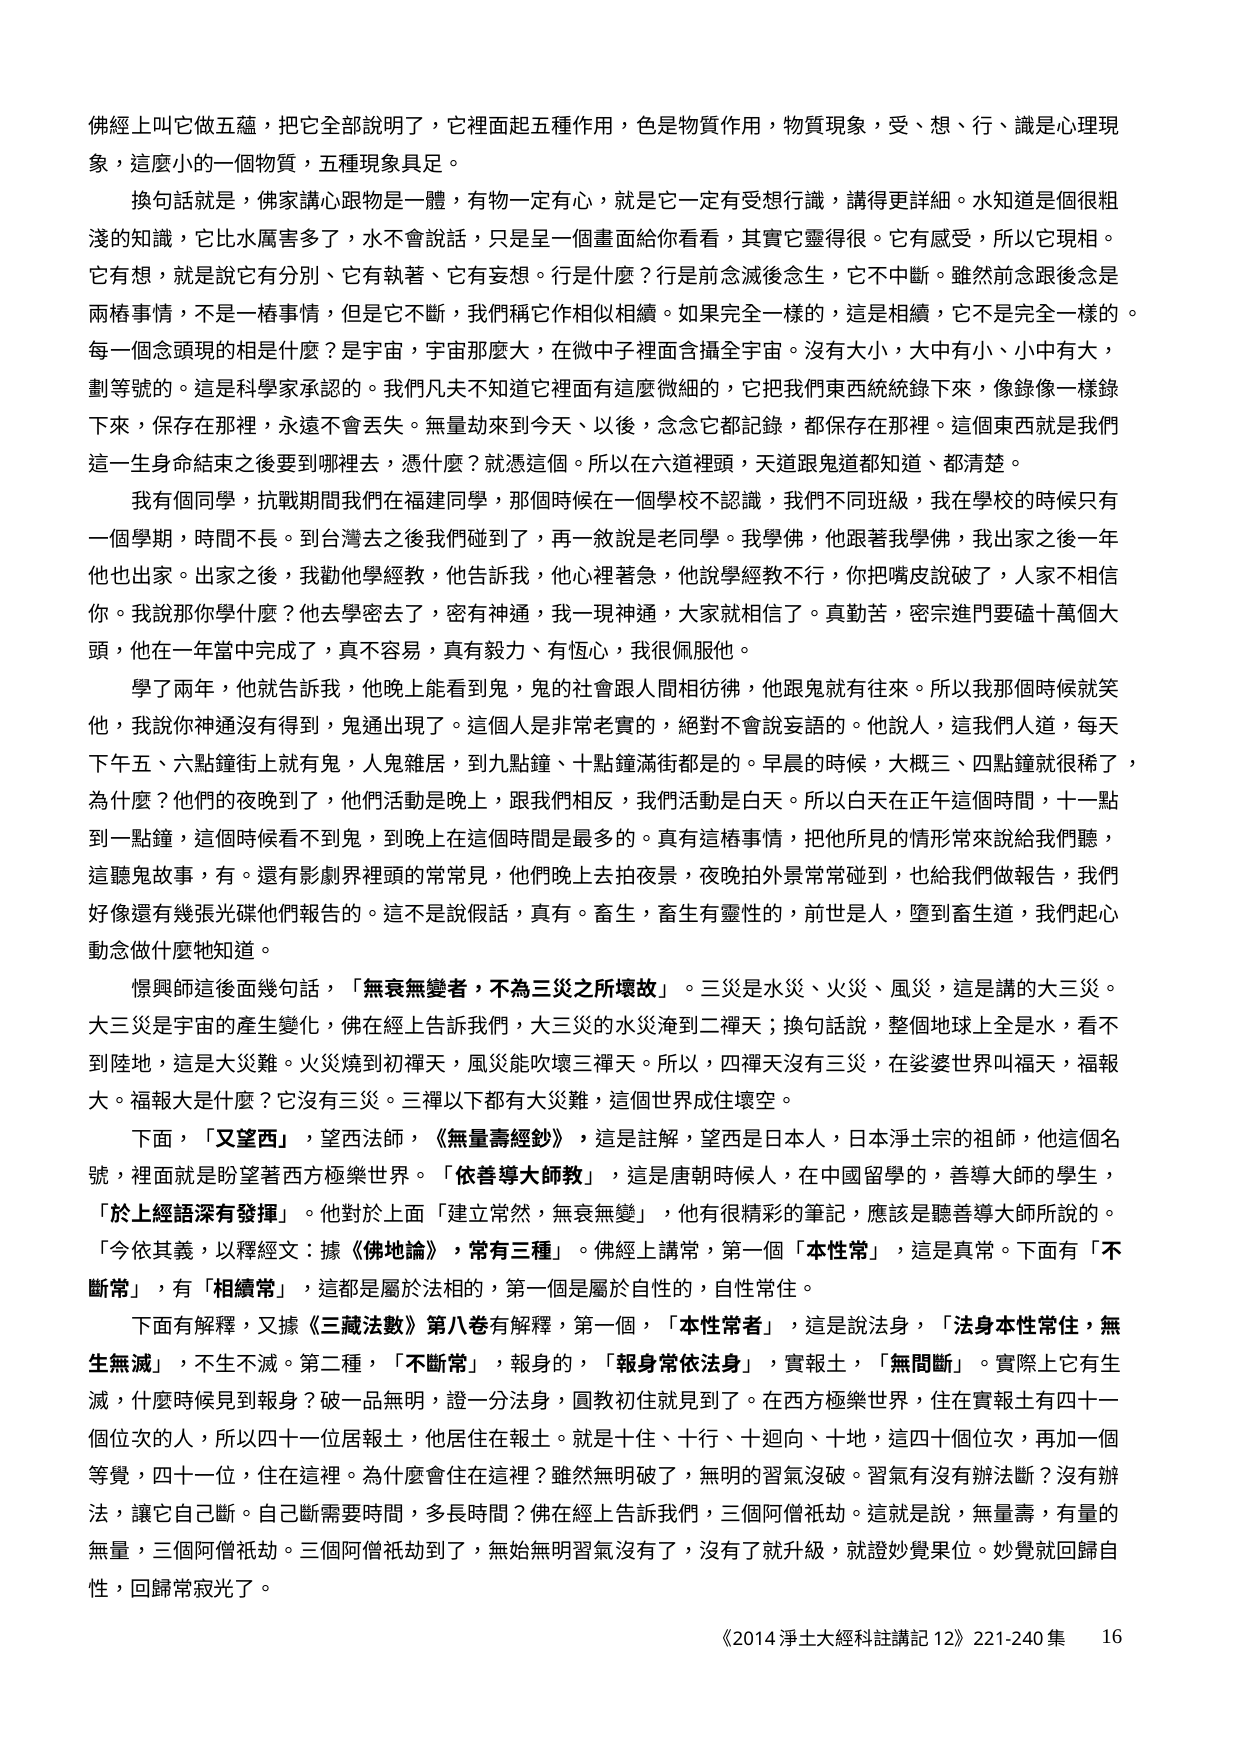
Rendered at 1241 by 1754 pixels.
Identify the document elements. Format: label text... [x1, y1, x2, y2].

text 換句話就是，佛家講心跟物是一體，有物一定有心，就是它一定有受想行識，講得更詳細。水知道是個很粗淺的知識，它比水厲害多了，水不會說話，只是呈一個畫面給你看看，其實它靈得很。它有感受，所以它現相。它有想，就是說它有分別、它有執著、它有妄想。行是什麼？行是前念滅後念生，它不中斷。雖然前念跟後念是兩樁事情，不是一樁事情，但是它不斷，我們稱它作相似相續。如果完全一樣的，這是相續，它不是完全一樣的。每一個念頭現的相是什麼？是宇宙，宇宙那麼大，在微中子裡面含攝全宇宙。沒有大小，大中有小、小中有大，劃等號的。這是科學家承認的。我們凡夫不知道它裡面有這麼微細的，它把我們東西統統錄下來，像錄像一樣錄下來，保存在那裡，永遠不會丟失。無量劫來到今天、以後，念念它都記錄，都保存在那裡。這個東西就是我們這一生身命結束之後要到哪裡去，憑什麼？就憑這個。所以在六道裡頭，天道跟鬼道都知道、都清楚。 [89, 181, 1122, 481]
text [89, 106, 1122, 181]
text 下面，「又望西」，望西法師，《無量壽經鈔》，這是註解，望西是日本人，日本淨土宗的祖師，他這個名號，裡面就是盼望著西方極樂世界。「依善導大師教」，這是唐朝時候人，在中國留學的，善導大師的學生，「於上經語深有發揮」。他對於上面「建立常然，無衰無變」，他有很精彩的筆記，應該是聽善導大師所說的。「今依其義，以釋經文：據《佛地論》，常有三種」。佛經上講常，第一個「本性常」，這是真常。下面有「不斷常」，有「相續常」，這都是屬於法相的，第一個是屬於自性的，自性常住。 [89, 1118, 1122, 1306]
text 下面有解釋，又據《三藏法數》第八卷有解釋，第一個，「本性常者」，這是說法身，「法身本性常住，無生無滅」，不生不滅。第二種，「不斷常」，報身的，「報身常依法身」，實報土，「無間斷」。實際上它有生滅，什麼時候見到報身？破一品無明，證一分法身，圓教初住就見到了。在西方極樂世界，住在實報土有四十一個位次的人，所以四十一位居報土，他居住在報土。就是十住、十行、十迴向、十地，這四十個位次，再加一個等覺，四十一位，住在這裡。為什麼會住在這裡？雖然無明破了，無明的習氣沒破。習氣有沒有辦法斷？沒有辦法，讓它自己斷。自己斷需要時間，多長時間？佛在經上告訴我們，三個阿僧祇劫。這就是說，無量壽，有量的無量，三個阿僧祇劫。三個阿僧祇劫到了，無始無明習氣沒有了，沒有了就升級，就證妙覺果位。妙覺就回歸自性，回歸常寂光了。 [89, 1306, 1122, 1606]
text 學了兩年，他就告訴我，他晚上能看到鬼，鬼的社會跟人間相彷彿，他跟鬼就有往來。所以我那個時候就笑他，我說你神通沒有得到，鬼通出現了。這個人是非常老實的，絕對不會說妄語的。他說人，這我們人道，每天下午五、六點鐘街上就有鬼，人鬼雜居，到九點鐘、十點鐘滿街都是的。早晨的時候，大概三、四點鐘就很稀了，為什麼？他們的夜晚到了，他們活動是晚上，跟我們相反，我們活動是白天。所以白天在正午這個時間，十一點到一點鐘，這個時候看不到鬼，到晚上在這個時間是最多的。真有這樁事情，把他所見的情形常來說給我們聽，這聽鬼故事，有。還有影劇界裡頭的常常見，他們晚上去拍夜景，夜晚拍外景常常碰到，也給我們做報告，我們好像還有幾張光碟他們報告的。這不是說假話，真有。畜生，畜生有靈性的，前世是人，墮到畜生道，我們起心動念做什麼牠知道。 [89, 668, 1122, 968]
text 憬興師這後面幾句話，「無衰無變者，不為三災之所壞故」。三災是水災、火災、風災，這是講的大三災。大三災是宇宙的產生變化，佛在經上告訴我們，大三災的水災淹到二禪天；換句話說，整個地球上全是水，看不到陸地，這是大災難。火災燒到初禪天，風災能吹壞三禪天。所以，四禪天沒有三災，在娑婆世界叫福天，福報大。福報大是什麼？它沒有三災。三禪以下都有大災難，這個世界成住壞空。 [89, 968, 1122, 1118]
text 我有個同學，抗戰期間我們在福建同學，那個時候在一個學校不認識，我們不同班級，我在學校的時候只有一個學期，時間不長。到台灣去之後我們碰到了，再一敘說是老同學。我學佛，他跟著我學佛，我出家之後一年他也出家。出家之後，我勸他學經教，他告訴我，他心裡著急，他說學經教不行，你把嘴皮說破了，人家不相信你。我說那你學什麼？他去學密去了，密有神通，我一現神通，大家就相信了。真勤苦，密宗進門要磕十萬個大頭，他在一年當中完成了，真不容易，真有毅力、有恆心，我很佩服他。 [89, 481, 1122, 668]
